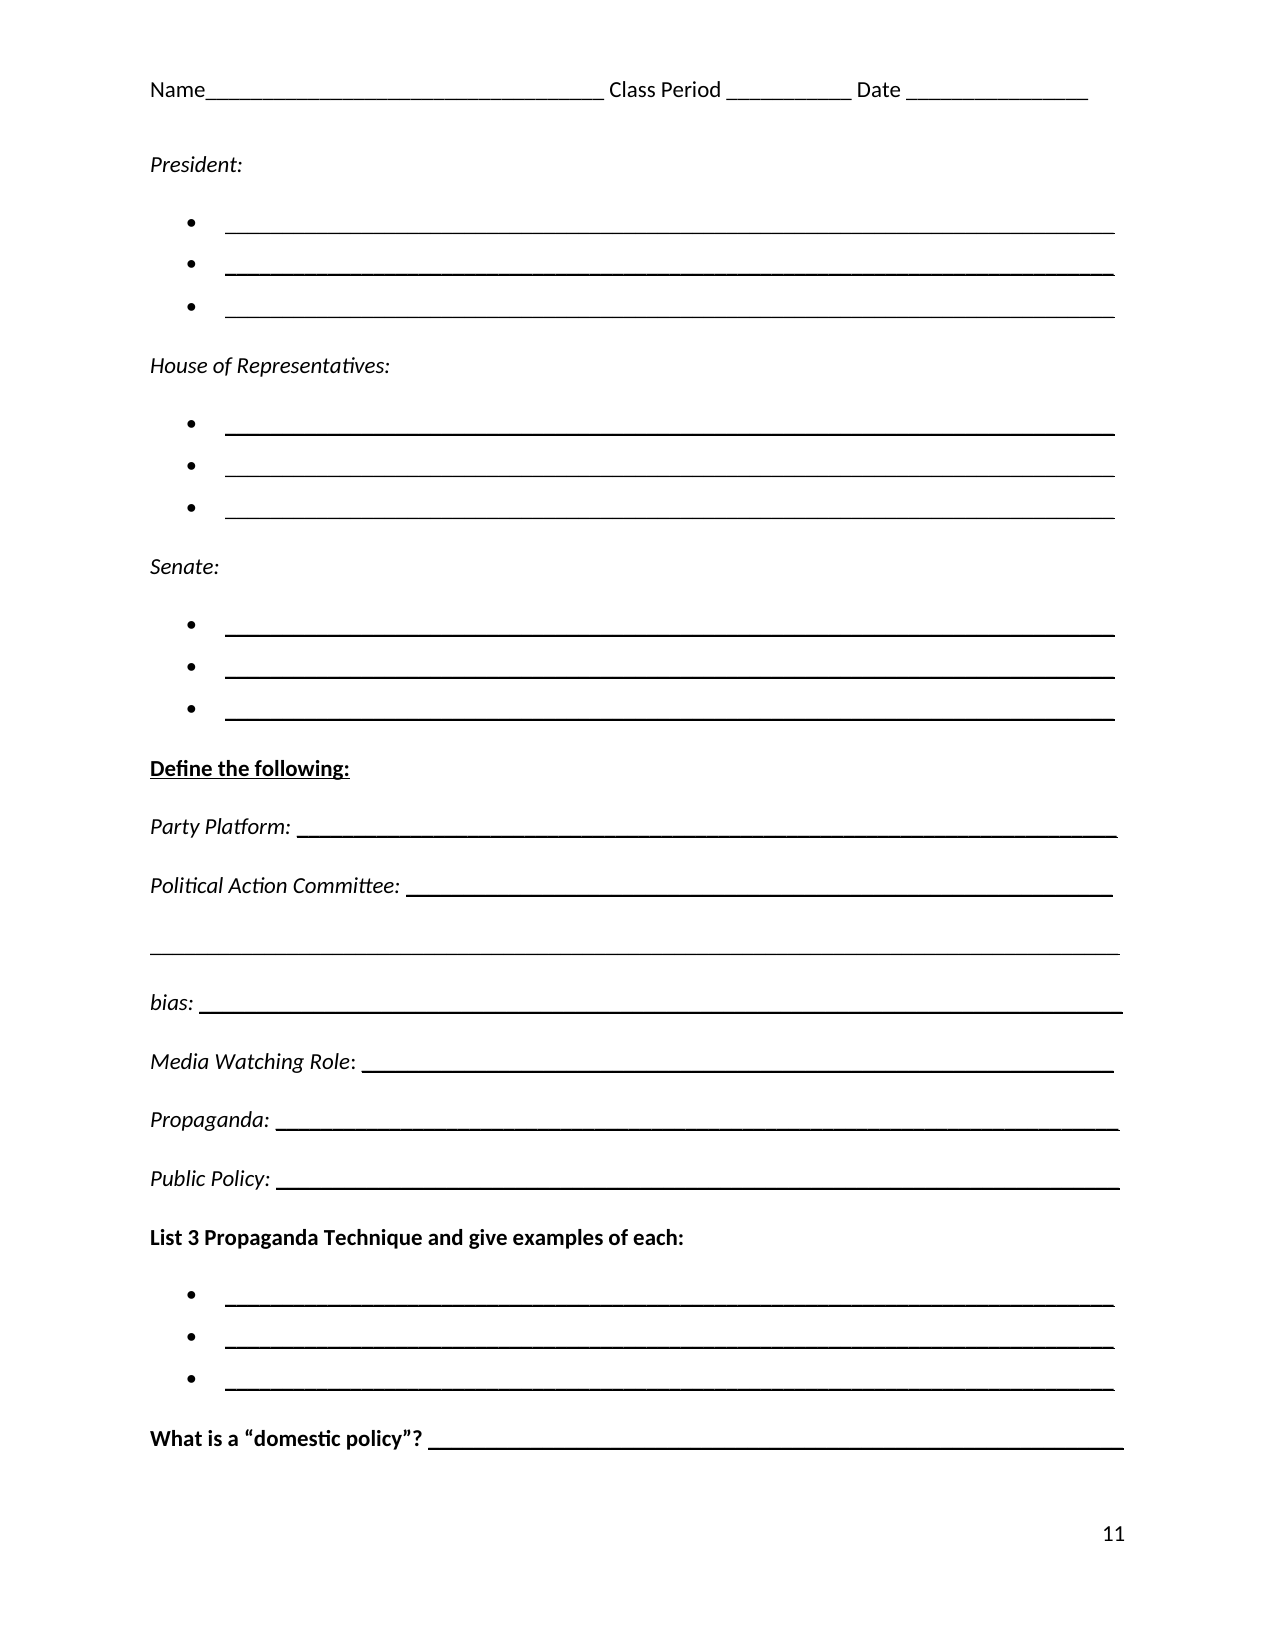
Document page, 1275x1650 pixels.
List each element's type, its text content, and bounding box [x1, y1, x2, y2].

text Political Action Committee: ______________________________________________________________ [150, 871, 1125, 899]
list ______________________________________________________________________________ [187, 1323, 1125, 1352]
list ______________________________________________________________________________ [187, 293, 1125, 321]
list ______________________________________________________________________________ [187, 653, 1125, 681]
list ______________________________________________________________________________ [187, 1366, 1125, 1393]
list ______________________________________________________________________________ [187, 611, 1125, 639]
text Public Policy: __________________________________________________________________________ [150, 1164, 1125, 1192]
text Media Watching Role: __________________________________________________________________ [150, 1047, 1125, 1075]
list ______________________________________________________________________________ [187, 494, 1125, 522]
list ______________________________________________________________________________ [187, 1282, 1125, 1309]
text _____________________________________________________________________________________ [150, 930, 1125, 958]
text What is a “domestic policy”? _____________________________________________________________ [150, 1424, 1125, 1452]
list ______________________________________________________________________________ [187, 695, 1125, 723]
text Party Platform: ________________________________________________________________________ [150, 812, 1125, 840]
list ______________________________________________________________________________ [187, 209, 1125, 237]
text Senate: [150, 552, 1125, 581]
text List 3 Propaganda Technique and give examples of each: [150, 1223, 1125, 1251]
text House of Representatives: [150, 351, 1125, 379]
text Define the following: [150, 754, 1125, 782]
list ______________________________________________________________________________ [187, 251, 1125, 279]
text bias: _________________________________________________________________________________ [150, 988, 1125, 1016]
list ______________________________________________________________________________ [187, 410, 1125, 438]
text President: [150, 150, 1125, 178]
text Propaganda: __________________________________________________________________________ [150, 1106, 1125, 1134]
list ______________________________________________________________________________ [187, 452, 1125, 480]
